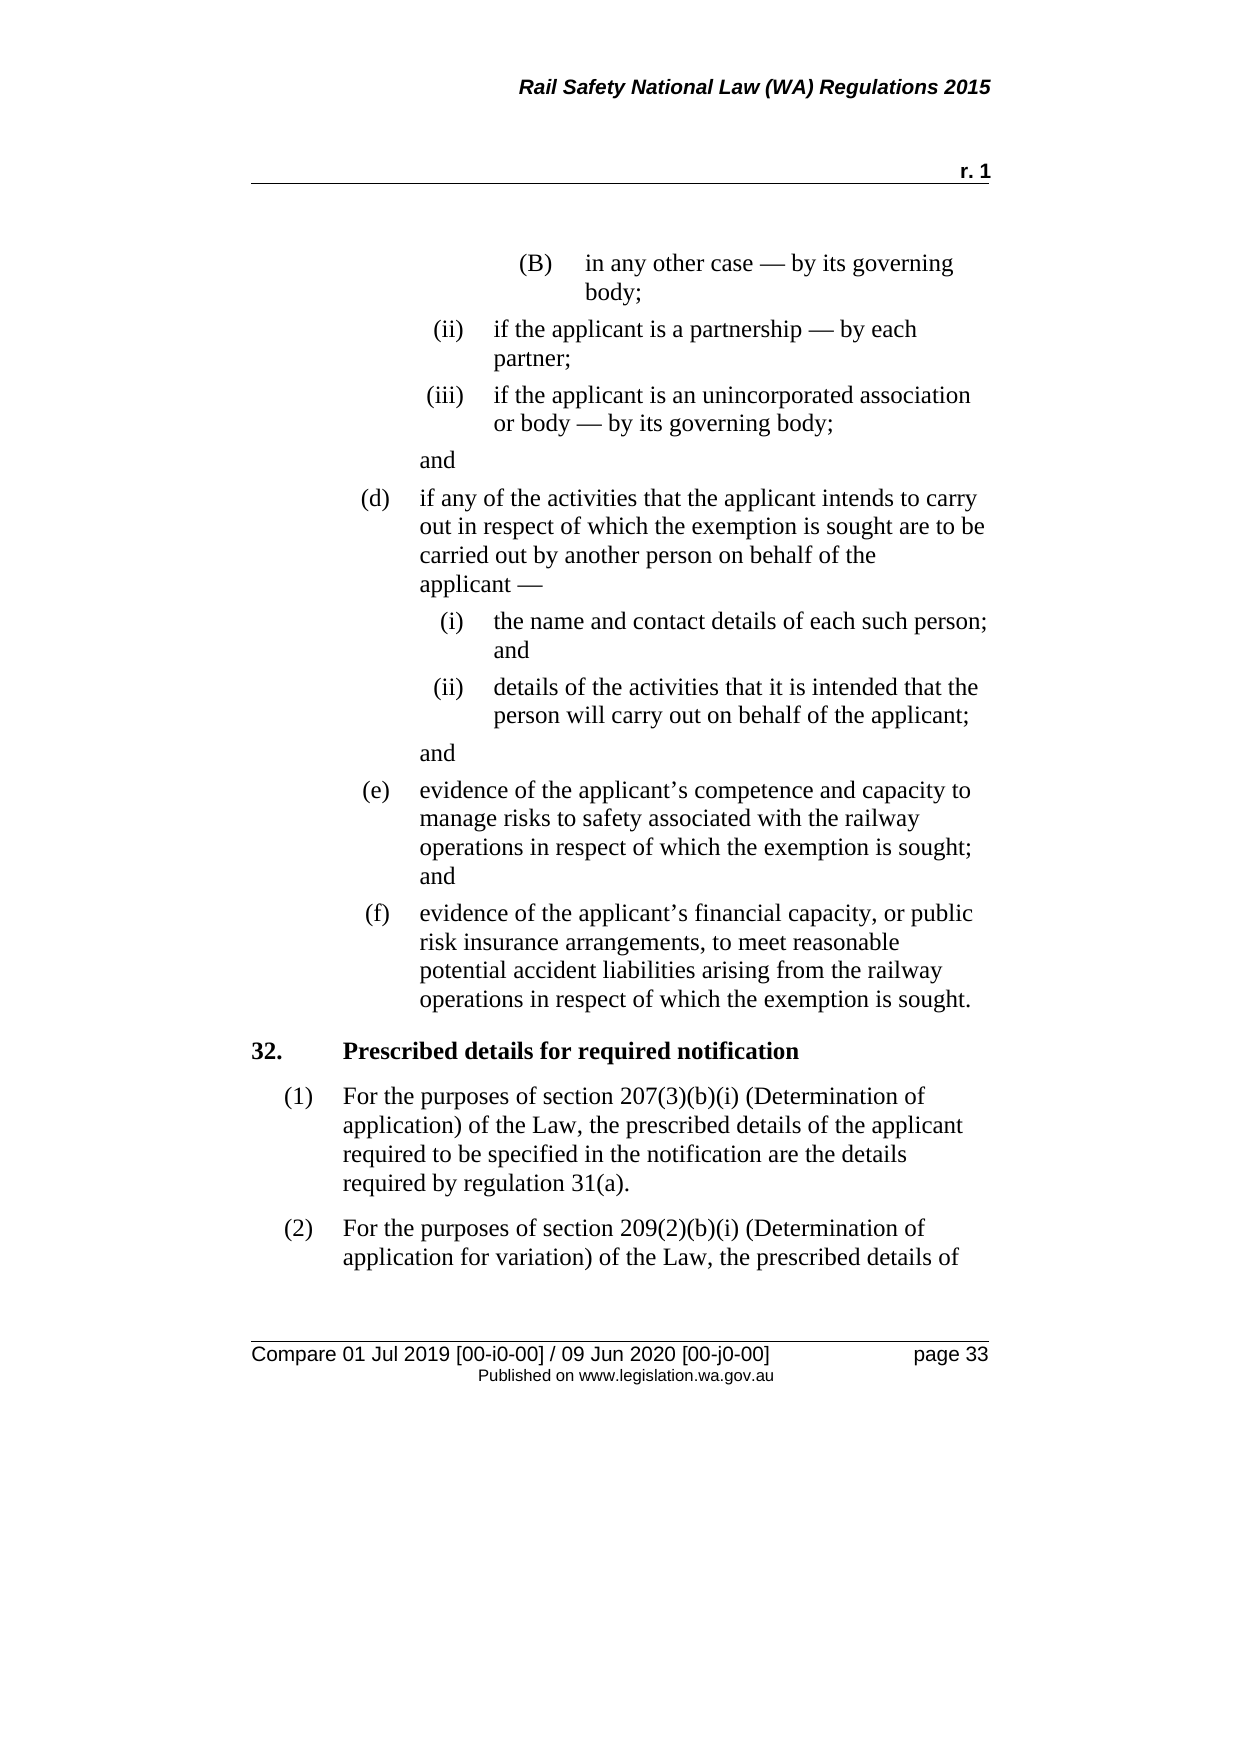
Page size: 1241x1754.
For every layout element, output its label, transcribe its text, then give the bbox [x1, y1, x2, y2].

text (B) in any other case — by its governing body; [251, 248, 989, 306]
text and [251, 446, 989, 474]
text (f) evidence of the applicant’s financial capacity, or public risk insurance arrangements, to meet reasonable potential accident liabilities arising from the railway operations in respect of which the exemption is sought. [251, 898, 989, 1013]
text (e) evidence of the applicant’s competence and capacity to manage risks to safety associated with the railway operations in respect of which the exemption is sought; and [251, 775, 989, 890]
subtitle 32. Prescribed details for required notification [251, 1036, 989, 1065]
text (1) For the purposes of section 207(3)(b)(i) (Determination of application) of the Law, the prescribed details of the applicant required to be specified in the notification are the details required by regulation 31(a). [251, 1081, 989, 1196]
text (ii) if the applicant is a partnership — by each partner; [251, 314, 989, 371]
text (i) the name and contact details of each such person; and [251, 606, 989, 663]
text (d) if any of the activities that the applicant intends to carry out in respect of which the exemption is sought are to be carried out by another person on behalf of the applicant — [251, 483, 989, 598]
text (iii) if the applicant is an unincorporated association or body — by its governing body; [251, 380, 989, 437]
text (ii) details of the activities that it is intended that the person will carry out on behalf of the applicant; [251, 672, 989, 729]
text and [251, 738, 989, 766]
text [251, 1213, 989, 1271]
